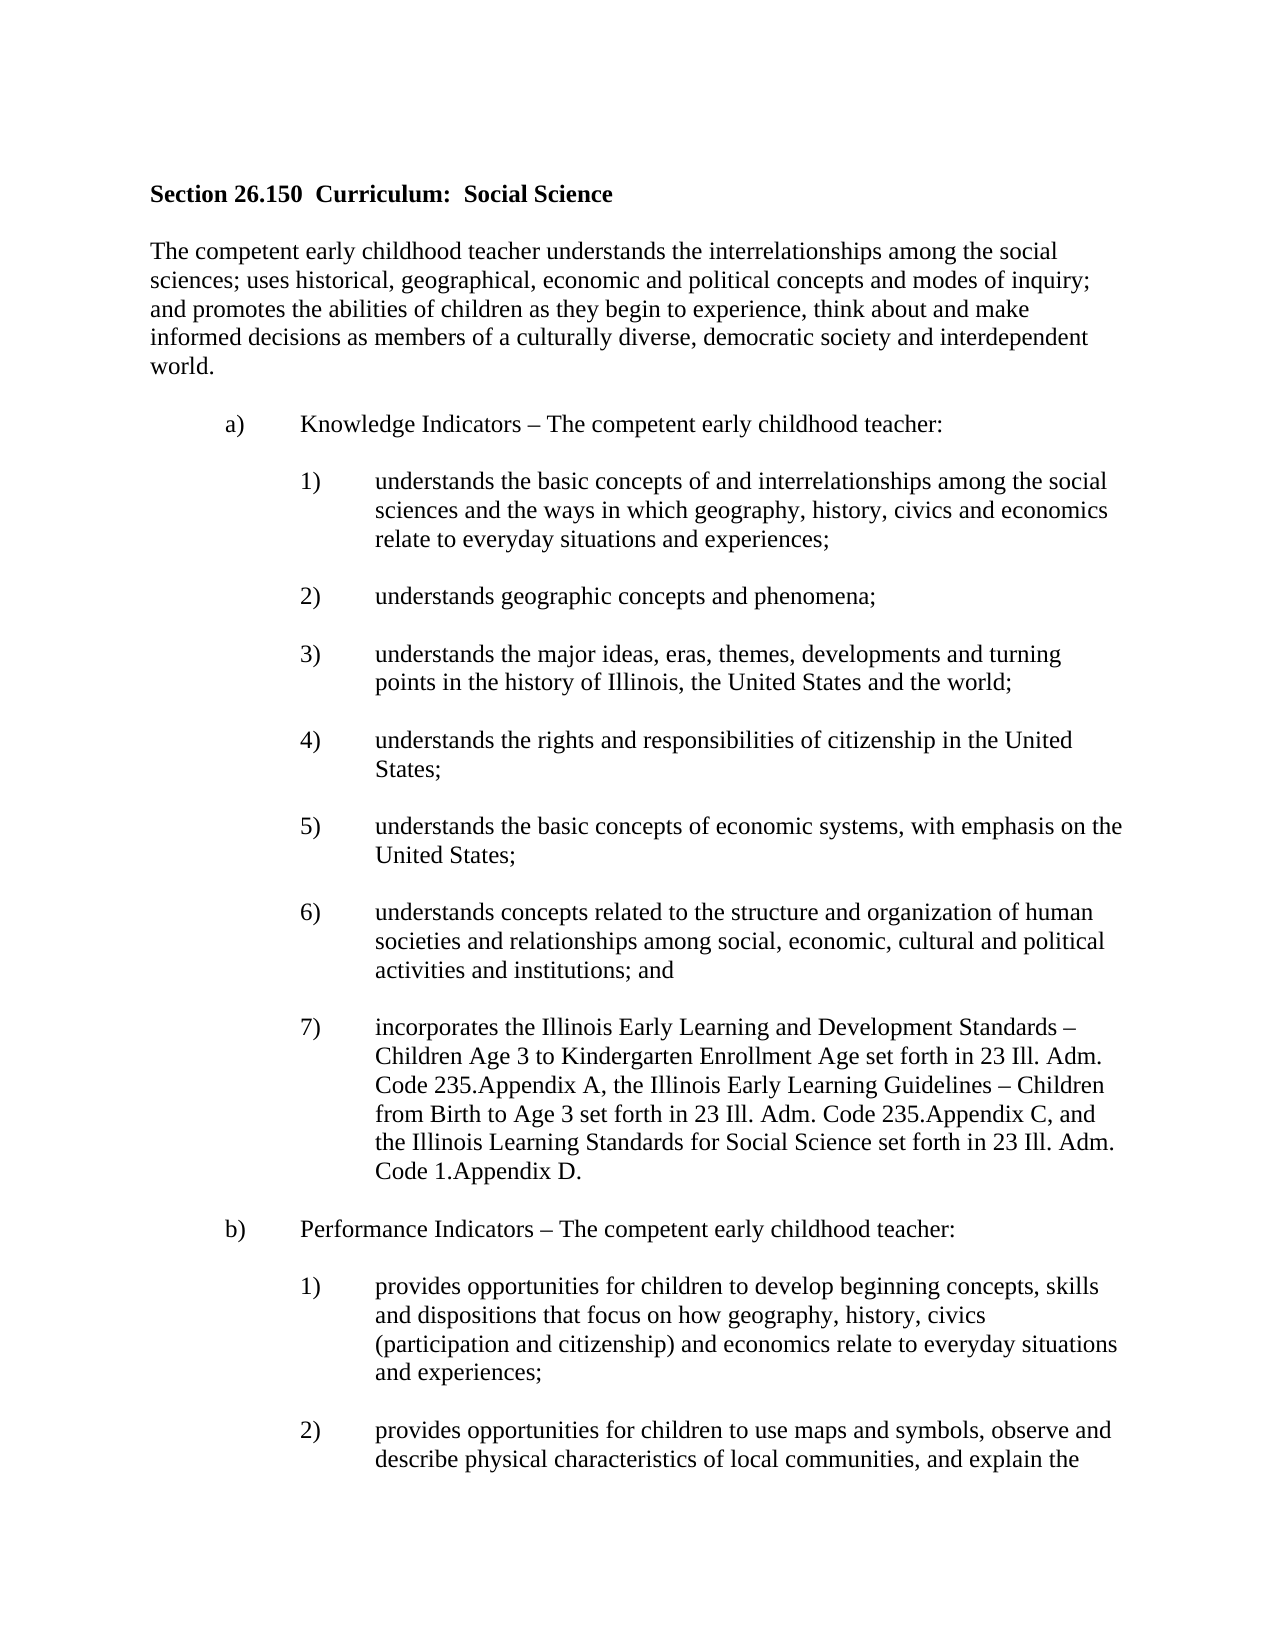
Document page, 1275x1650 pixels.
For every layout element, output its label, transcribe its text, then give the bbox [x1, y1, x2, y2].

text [300, 1415, 1125, 1472]
text 5) understands the basic concepts of economic systems, with emphasis on the United States; [300, 811, 1125, 869]
text 3) understands the major ideas, eras, themes, developments and turning points in the history of Illinois, the United States and the world; [300, 639, 1125, 696]
text The competent early childhood teacher understands the interrelationships among the social sciences; uses historical, geographical, economic and political concepts and modes of inquiry; and promotes the abilities of children as they begin to experience, think about and make informed decisions as members of a culturally diverse, democratic society and interdependent world. [150, 236, 1125, 380]
text 4) understands the rights and responsibilities of citizenship in the United States; [300, 725, 1125, 782]
text 6) understands concepts related to the structure and organization of human societies and relationships among social, economic, cultural and political activities and institutions; and [300, 897, 1125, 984]
text b) Performance Indicators – The competent early childhood teacher: [150, 1214, 1125, 1242]
text 1) understands the basic concepts of and interrelationships among the social sciences and the ways in which geography, history, civics and economics relate to everyday situations and experiences; [300, 466, 1125, 552]
text 2) understands geographic concepts and phenomena; [300, 581, 1125, 610]
text 7) incorporates the Illinois Early Learning and Development Standards – Children Age 3 to Kindergarten Enrollment Age set forth in 23 Ill. Adm. Code 235.Appendix A, the Illinois Early Learning Guidelines – Children from Birth to Age 3 set forth in 23 Ill. Adm. Code 235.Appendix C, and the Illinois Learning Standards for Social Science set forth in 23 Ill. Adm. Code 1.Appendix D. [300, 1012, 1125, 1185]
text a) Knowledge Indicators – The competent early childhood teacher: [150, 409, 1125, 437]
text 1) provides opportunities for children to develop beginning concepts, skills and dispositions that focus on how geography, history, civics (participation and citizenship) and economics relate to everyday situations and experiences; [300, 1271, 1125, 1386]
text Section 26.150 Curriculum: Social Science [150, 179, 1125, 207]
